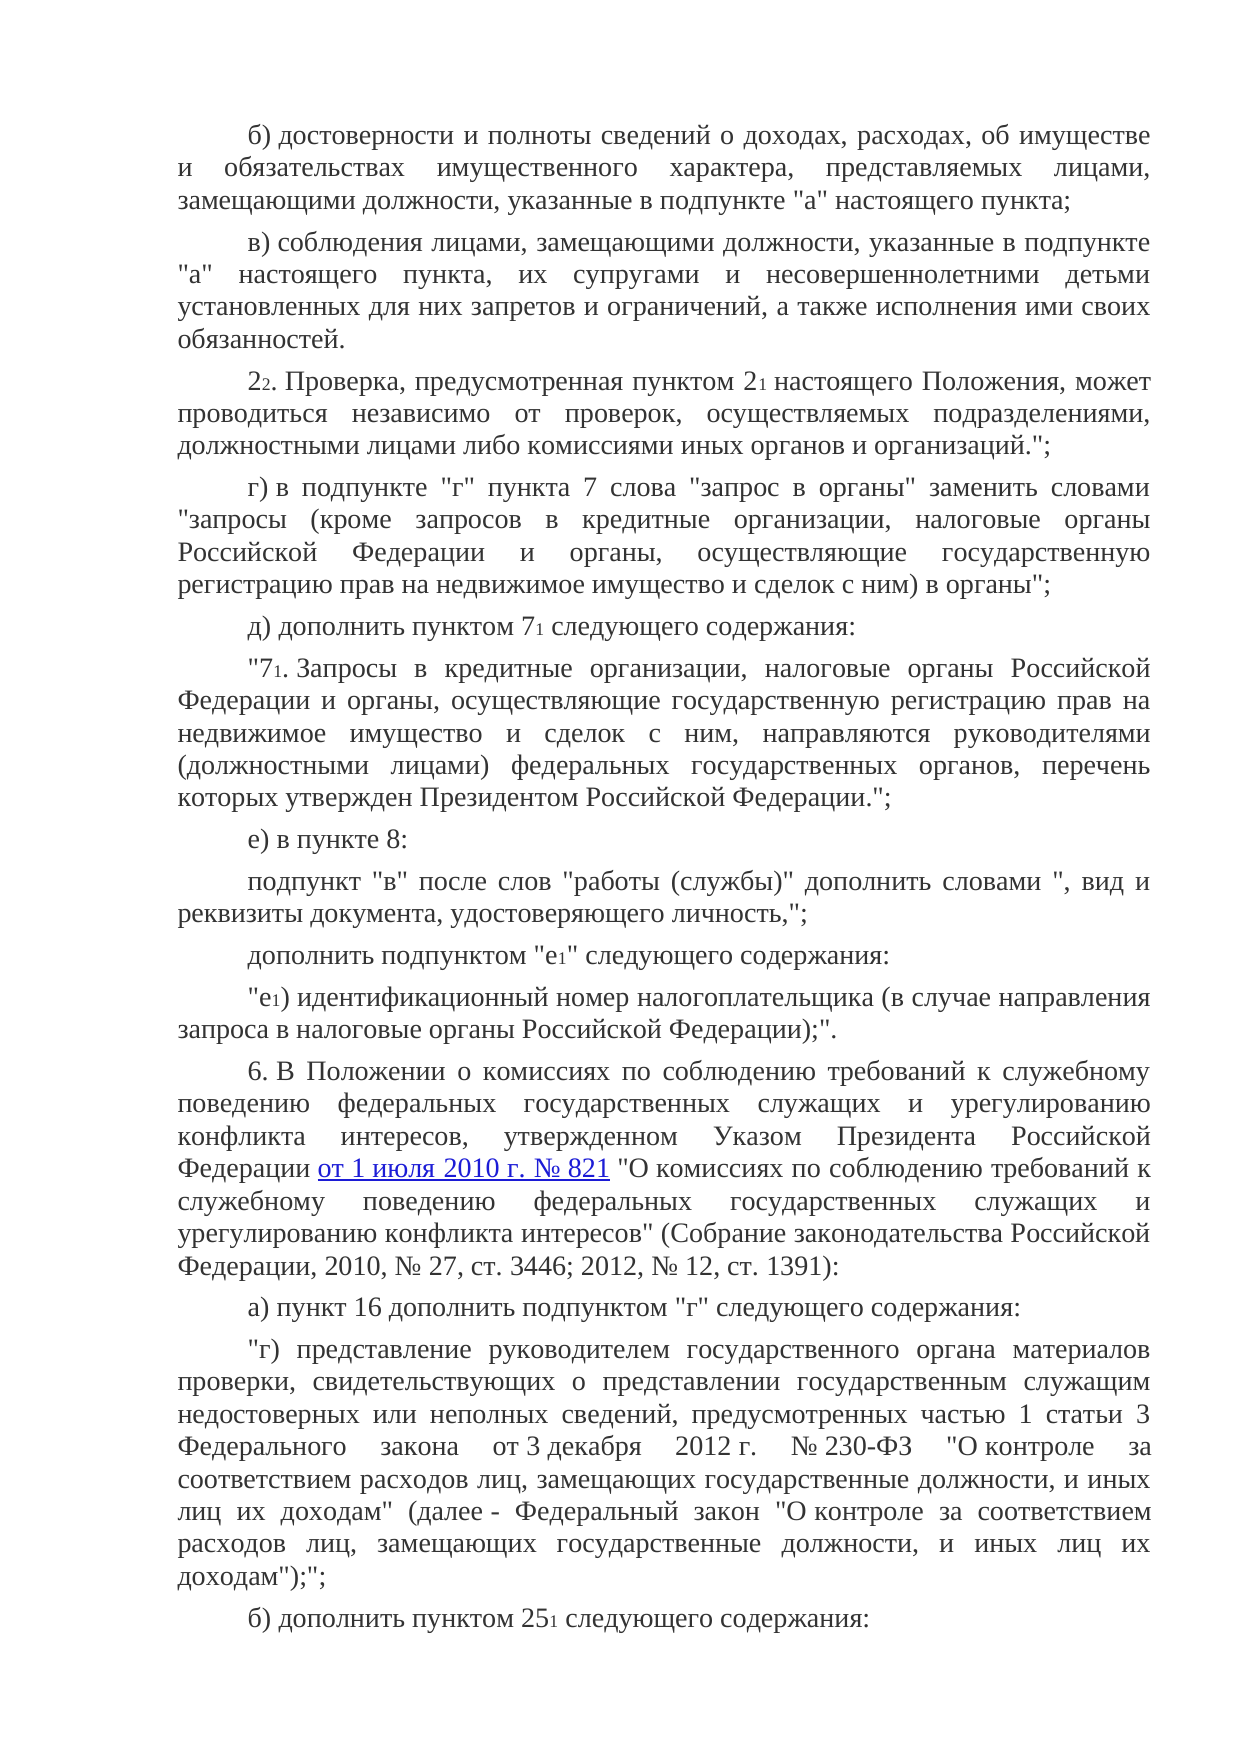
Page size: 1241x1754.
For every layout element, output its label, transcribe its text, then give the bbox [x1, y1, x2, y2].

text б) достоверности и полноты сведений о доходах, расходах, об имуществе и обязательствах имущественного характера, представляемых лицами, замещающими должности, указанные в подпункте "а" настоящего пункта; [177, 118, 1152, 215]
text "е1) идентификационный номер налогоплательщика (в случае направления запроса в налоговые органы Российской Федерации);". [177, 980, 1152, 1045]
text "71. Запросы в кредитные организации, налоговые органы Российской Федерации и органы, осуществляющие государственную регистрацию прав на недвижимое имущество и сделок с ним, направляются руководителями (должностными лицами) федеральных государственных органов, перечень которых утвержден Президентом Российской Федерации."; [177, 651, 1152, 813]
text "г) представление руководителем государственного органа материалов проверки, свидетельствующих о представлении государственным служащим недостоверных или неполных сведений, предусмотренных частью 1 статьи 3 Федерального закона от 3 декабря 2012 г. № 230-ФЗ "О контроле за соответствием расходов лиц, замещающих государственные должности, и иных лиц их доходам" (далее - Федеральный закон "О контроле за соответствием расходов лиц, замещающих государственные должности, и иных лиц их доходам");"; [177, 1332, 1152, 1591]
text подпункт "в" после слов "работы (службы)" дополнить словами ", вид и реквизиты документа, удостоверяющего личность,"; [177, 864, 1152, 929]
text 22. Проверка, предусмотренная пунктом 21 настоящего Положения, может проводиться независимо от проверок, осуществляемых подразделениями, должностными лицами либо комиссиями иных органов и организаций."; [177, 364, 1152, 461]
text д) дополнить пунктом 71 следующего содержания: [177, 609, 1152, 642]
text б) дополнить пунктом 251 следующего содержания: [177, 1601, 1152, 1633]
text 6. В Положении о комиссиях по соблюдению требований к служебному поведению федеральных государственных служащих и урегулированию конфликта интересов, утвержденном Указом Президента Российской Федерации от 1 июля 2010 г. № 821 "О комиссиях по соблюдению требований к служебному поведению федеральных государственных служащих и урегулированию конфликта интересов" (Собрание законодательства Российской Федерации, 2010, № 27, ст. 3446; 2012, № 12, ст. 1391): [177, 1054, 1152, 1281]
text е) в пункте 8: [177, 822, 1152, 855]
text а) пункт 16 дополнить подпунктом "г" следующего содержания: [177, 1290, 1152, 1323]
text в) соблюдения лицами, замещающими должности, указанные в подпункте "а" настоящего пункта, их супругами и несовершеннолетними детьми установленных для них запретов и ограничений, а также исполнения ими своих обязанностей. [177, 225, 1152, 354]
text г) в подпункте "г" пункта 7 слова "запрос в органы" заменить словами "запросы (кроме запросов в кредитные организации, налоговые органы Российской Федерации и органы, осуществляющие государственную регистрацию прав на недвижимое имущество и сделок с ним) в органы"; [177, 470, 1152, 600]
text дополнить подпунктом "е1" следующего содержания: [177, 938, 1152, 971]
